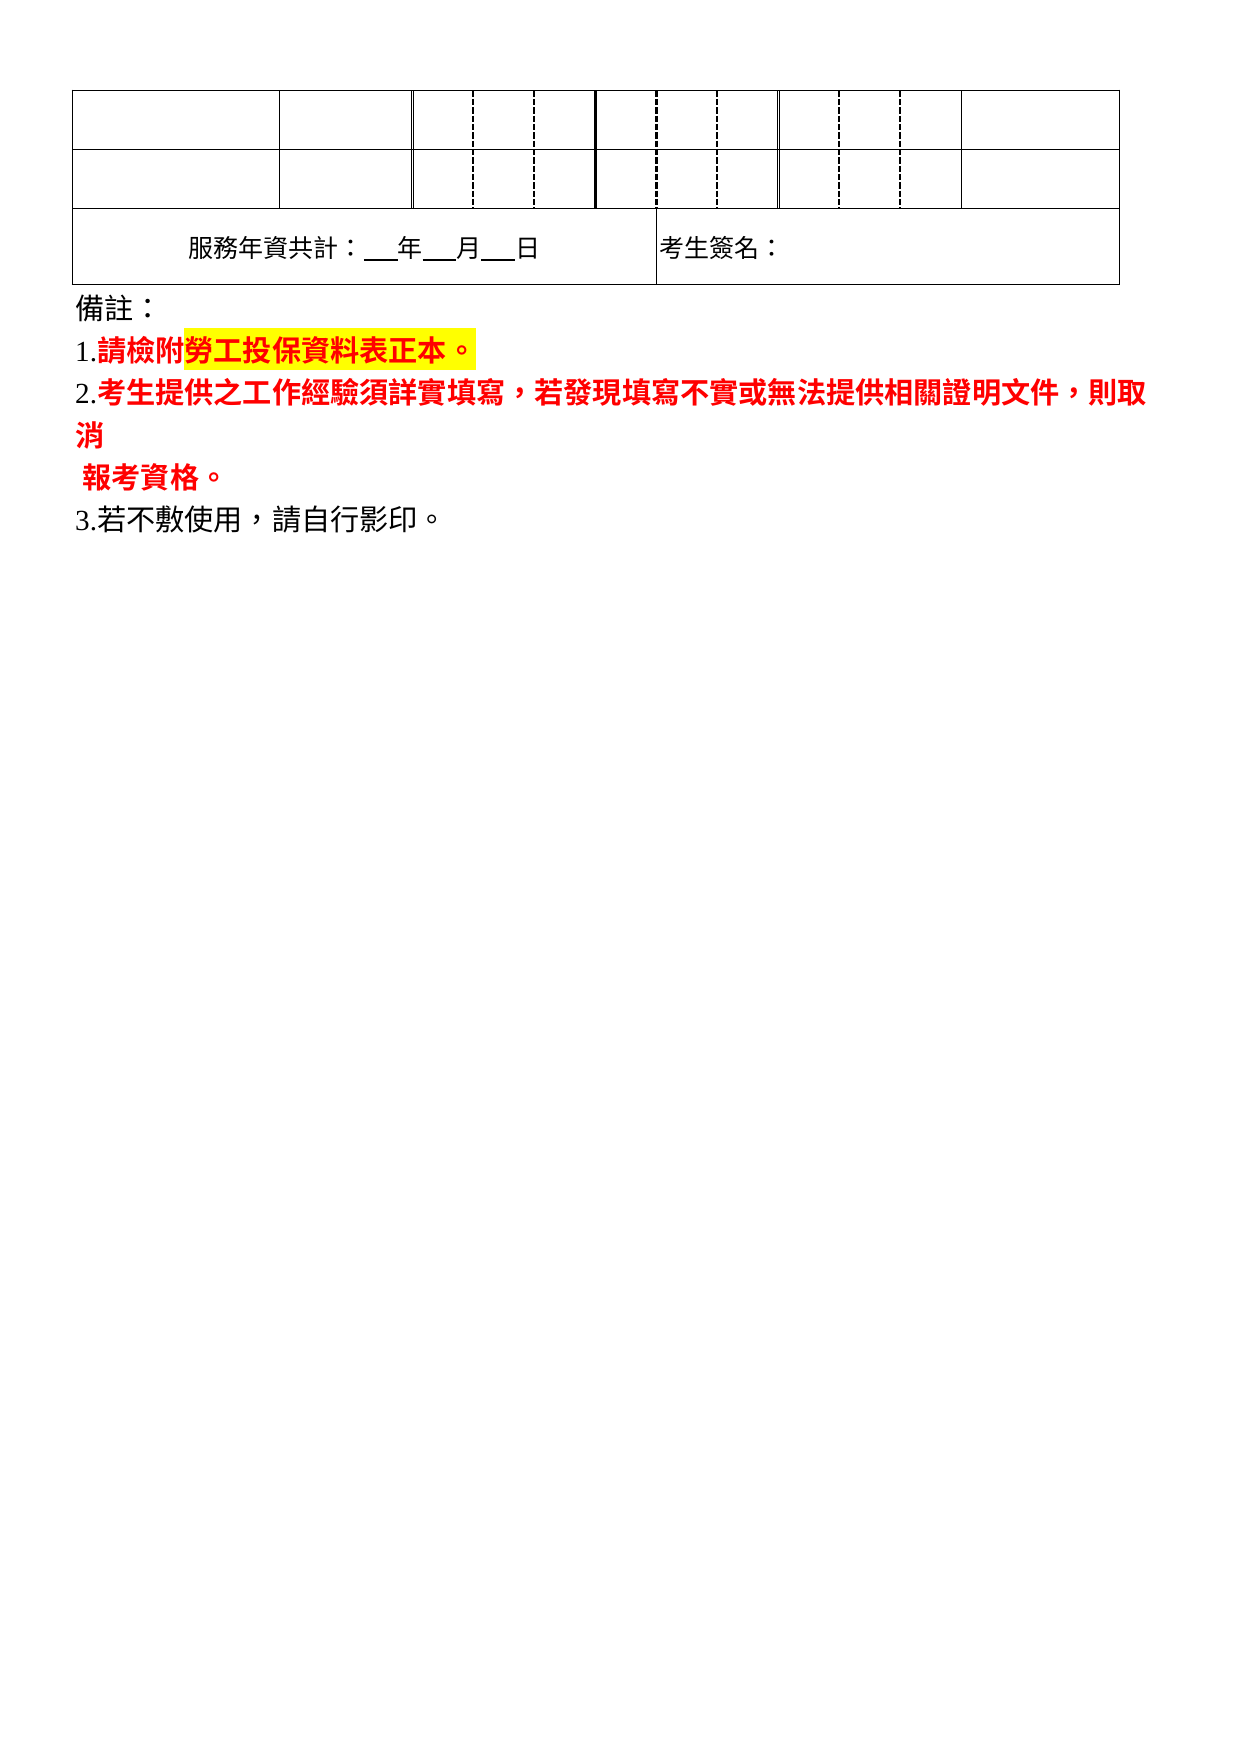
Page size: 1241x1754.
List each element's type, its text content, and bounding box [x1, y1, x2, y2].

table_cell [717, 91, 777, 148]
table_cell [839, 150, 900, 208]
table_cell [597, 150, 656, 208]
table_cell [414, 91, 473, 148]
text 3.若不敷使用，請自行影印。 [75, 497, 1165, 539]
table_cell [900, 91, 961, 148]
table_cell [473, 150, 534, 208]
table_cell 服務年資共計： 年 月 日 [73, 209, 656, 284]
table_cell [656, 91, 717, 148]
table_cell [780, 91, 839, 148]
table_cell [717, 150, 777, 208]
text 2.考生提供之工作經驗須詳實填寫，若發現填寫不實或無法提供相關證明文件，則取消 [75, 370, 1165, 454]
table_cell [962, 150, 1119, 208]
table_cell [962, 91, 1119, 148]
table_cell [534, 91, 594, 148]
text 備註： [75, 285, 1165, 327]
table_cell [414, 150, 473, 208]
table_cell [534, 150, 594, 208]
table_cell [280, 91, 411, 148]
text 1.請檢附勞工投保資料表正本。 [75, 327, 1165, 370]
table_cell [656, 150, 717, 208]
table_cell 考生簽名： [657, 209, 1119, 284]
table_cell [73, 150, 279, 208]
table_cell [839, 91, 900, 148]
text 報考資格。 [75, 454, 1165, 497]
table_cell [473, 91, 534, 148]
table_cell [73, 91, 279, 148]
table_cell [780, 150, 839, 208]
table_cell [900, 150, 961, 208]
table_cell [280, 150, 411, 208]
table_cell [597, 91, 656, 148]
